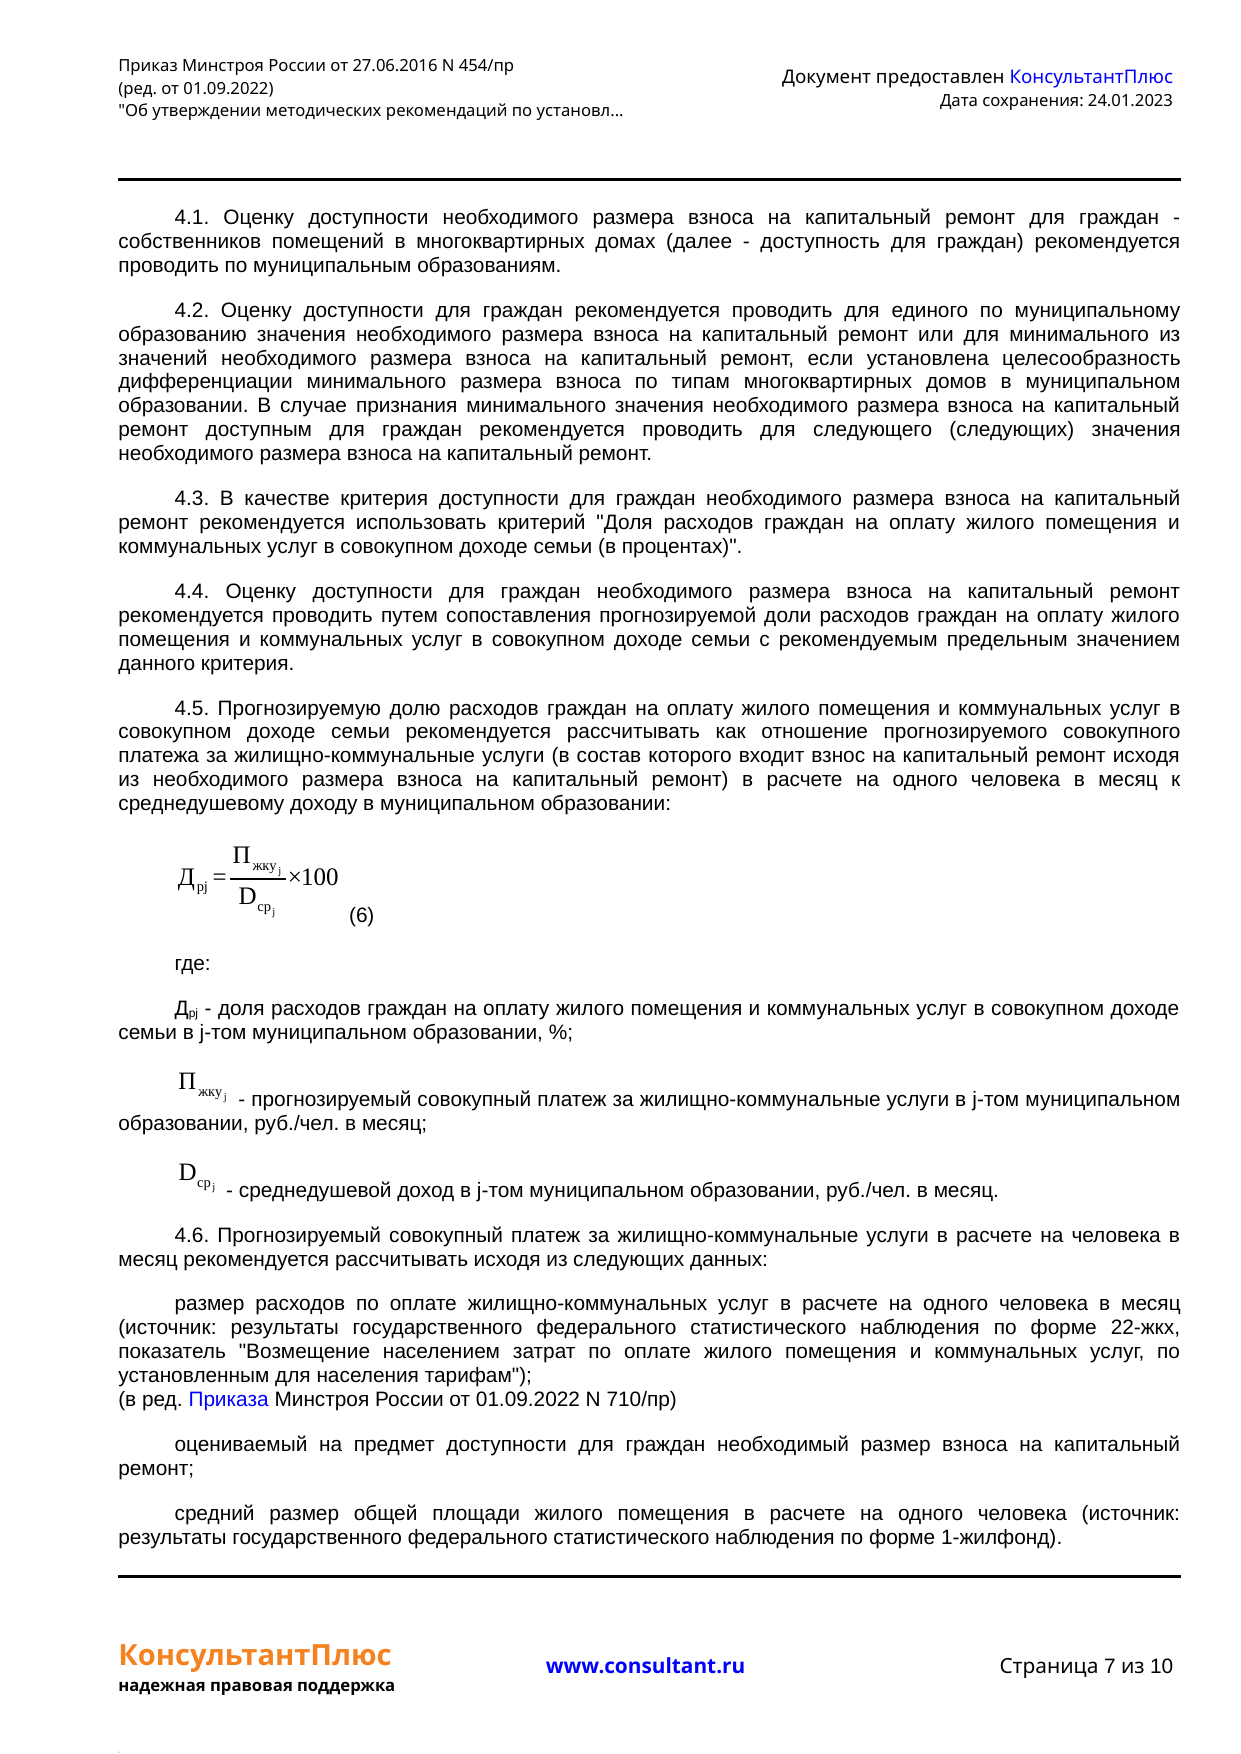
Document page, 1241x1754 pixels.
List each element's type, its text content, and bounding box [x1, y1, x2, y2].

text 4.6. Прогнозируемый совокупный платеж за жилищно-коммунальные услуги в расчете на человека в месяц рекомендуется рассчитывать исходя из следующих данных: [118, 1222, 1181, 1270]
text 4.5. Прогнозируемую долю расходов граждан на оплату жилого помещения и коммунальных услуг в совокупном доходе семьи рекомендуется рассчитывать как отношение прогнозируемого совокупного платежа за жилищно-коммунальные услуги (в состав которого входит взнос на капитальный ремонт исходя из необходимого размера взноса на капитальный ремонт) в расчете на одного человека в месяц к среднедушевому доходу в муниципальном образовании: [118, 695, 1181, 815]
text размер расходов по оплате жилищно-коммунальных услуг в расчете на одного человека в месяц (источник: результаты государственного федерального статистического наблюдения по форме 22-жкх, показатель "Возмещение населением затрат по оплате жилого помещения и коммунальных услуг, по установленным для населения тарифам"); [118, 1291, 1181, 1387]
text где: [118, 951, 1181, 975]
text средний размер общей площади жилого помещения в расчете на одного человека (источник: результаты государственного федерального статистического наблюдения по форме 1-жилфонд). [118, 1501, 1181, 1548]
text - прогнозируемый совокупный платеж за жилищно-коммунальные услуги в j-том муниципальном образовании, руб./чел. в месяц; [118, 1065, 1181, 1135]
text Дрj - доля расходов граждан на оплату жилого помещения и коммунальных услуг в совокупном доходе семьи в j-том муниципальном образовании, %; [118, 996, 1181, 1044]
text 4.1. Оценку доступности необходимого размера взноса на капитальный ремонт для граждан - собственников помещений в многоквартирных домах (далее - доступность для граждан) рекомендуется проводить по муниципальным образованиям. [118, 205, 1181, 277]
text оцениваемый на предмет доступности для граждан необходимый размер взноса на капитальный ремонт; [118, 1432, 1181, 1480]
text (в ред. Приказа Минстроя России от 01.09.2022 N 710/пр) [118, 1387, 1181, 1411]
text 4.2. Оценку доступности для граждан рекомендуется проводить для единого по муниципальному образованию значения необходимого размера взноса на капитальный ремонт или для минимального из значений необходимого размера взноса на капитальный ремонт, если установлена целесообразность дифференциации минимального размера взноса по типам многоквартирных домов в муниципальном образовании. В случае признания минимального значения необходимого размера взноса на капитальный ремонт доступным для граждан рекомендуется проводить для следующего (следующих) значения необходимого размера взноса на капитальный ремонт. [118, 297, 1181, 465]
text 4.3. В качестве критерия доступности для граждан необходимого размера взноса на капитальный ремонт рекомендуется использовать критерий "Доля расходов граждан на оплату жилого помещения и коммунальных услуг в совокупном доходе семьи (в процентах)". [118, 486, 1181, 558]
text (6) [118, 839, 1181, 927]
text - среднедушевой доход в j-том муниципальном образовании, руб./чел. в месяц. [118, 1156, 1181, 1202]
text 4.4. Оценку доступности для граждан необходимого размера взноса на капитальный ремонт рекомендуется проводить путем сопоставления прогнозируемой доли расходов граждан на оплату жилого помещения и коммунальных услуг в совокупном доходе семьи с рекомендуемым предельным значением данного критерия. [118, 579, 1181, 674]
